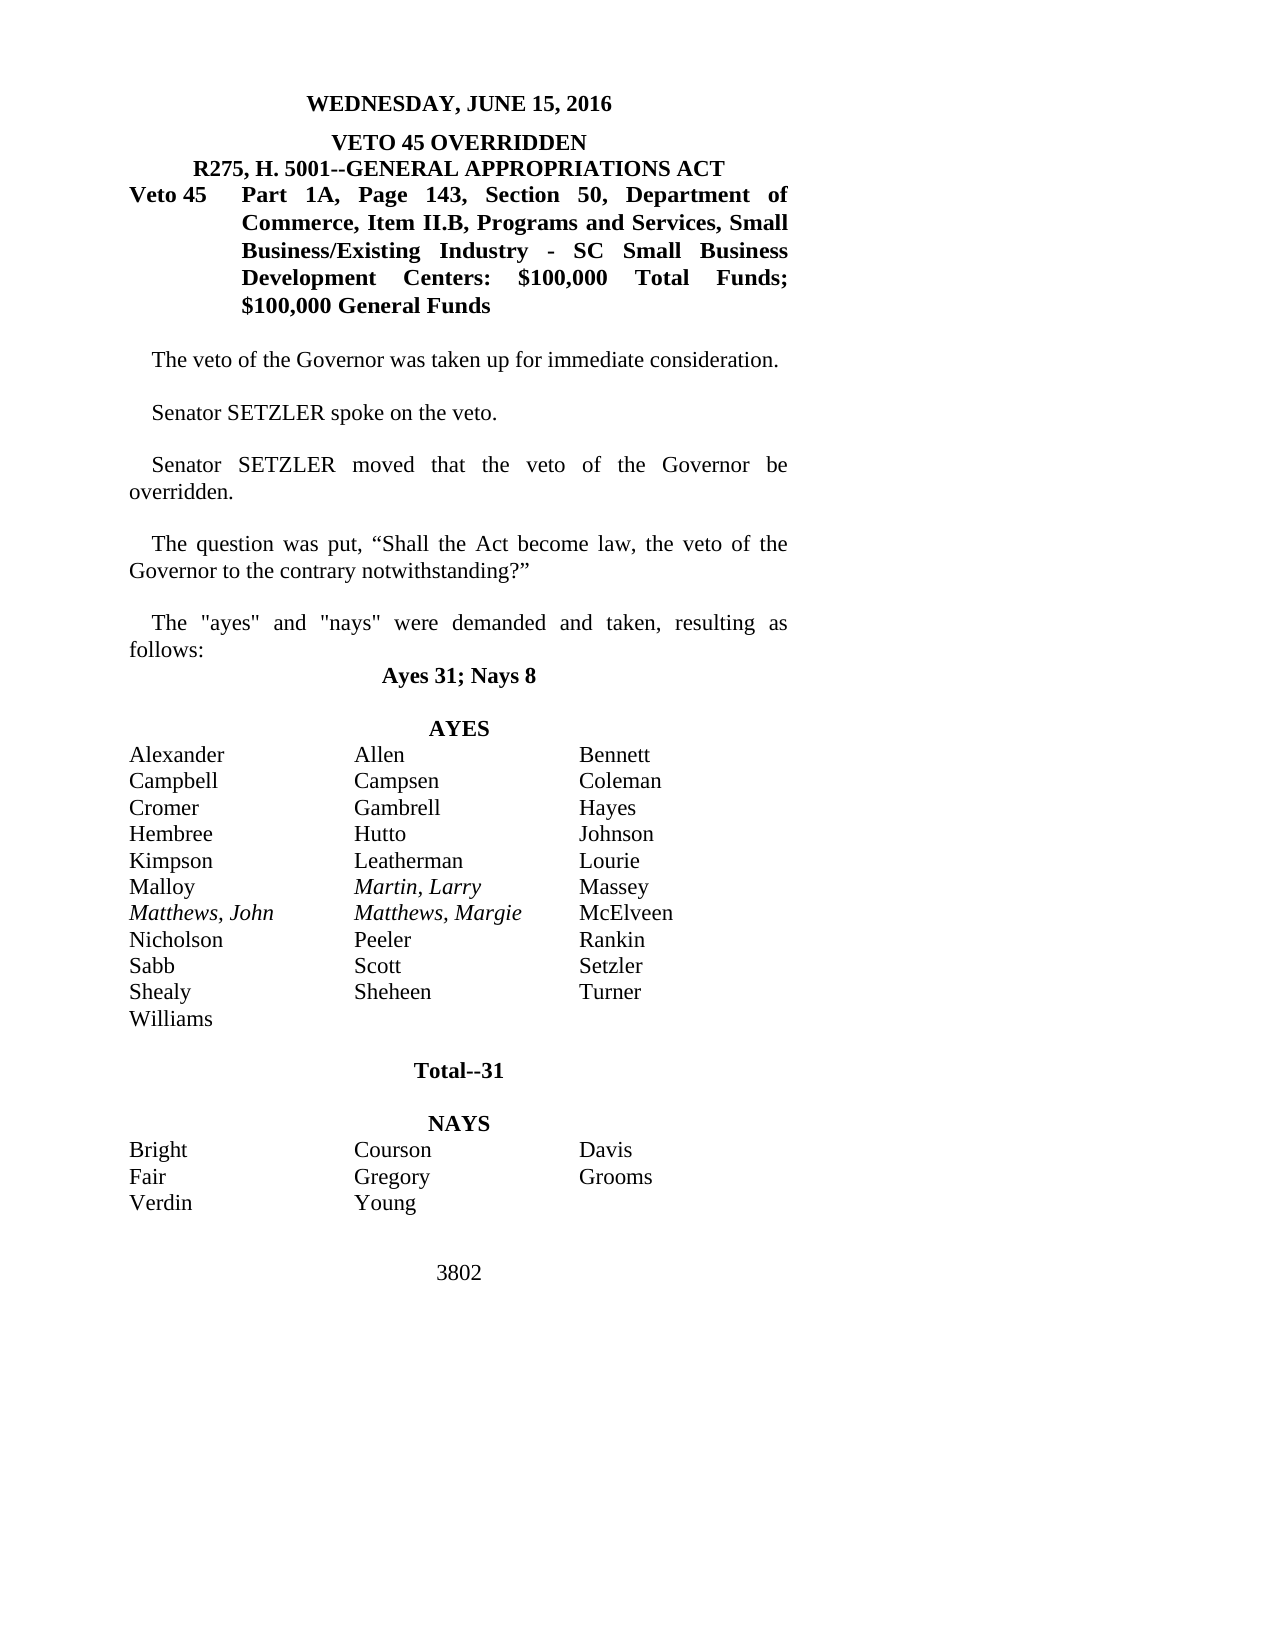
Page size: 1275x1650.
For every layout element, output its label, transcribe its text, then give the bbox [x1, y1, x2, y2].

text AYES [129, 715, 789, 741]
text Alexander Allen Bennett [129, 741, 789, 768]
text VETO 45 OVERRIDDEN [129, 129, 789, 155]
text NAYS [129, 1110, 789, 1137]
text Total--31 [129, 1057, 789, 1084]
text Bright Courson Davis [129, 1137, 789, 1163]
text Williams [129, 1005, 789, 1031]
text R275, H. 5001--GENERAL APPROPRIATIONS ACT [129, 155, 789, 182]
text Campbell Campsen Coleman [129, 768, 789, 794]
text The veto of the Governor was taken up for immediate consideration. [129, 346, 789, 372]
text Senator SETZLER spoke on the veto. [129, 399, 789, 425]
text Shealy Sheheen Turner [129, 978, 789, 1005]
text Cromer Gambrell Hayes [129, 794, 789, 820]
text The "ayes" and "nays" were demanded and taken, resulting as follows: [129, 609, 789, 662]
text Matthews, John Matthews, Margie McElveen [129, 899, 789, 926]
text Kimpson Leatherman Lourie [129, 847, 789, 873]
text The question was put, “Shall the Act become law, the veto of the Governor to the contrary notwithstanding?” [129, 530, 789, 583]
text Hembree Hutto Johnson [129, 820, 789, 847]
text Veto 45 Part 1A, Page 143, Section 50, Department of Commerce, Item II.B, Programs and Services, Small Business/Existing Industry - SC Small Business Development Centers: $100,000 Total Funds; $100,000 General Funds [129, 182, 789, 319]
text Ayes 31; Nays 8 [129, 662, 789, 688]
text Sabb Scott Setzler [129, 952, 789, 978]
text Verdin Young [129, 1189, 789, 1216]
text Nicholson Peeler Rankin [129, 926, 789, 952]
text Fair Gregory Grooms [129, 1163, 789, 1189]
text Malloy Martin, Larry Massey [129, 873, 789, 899]
text Senator SETZLER moved that the veto of the Governor be overridden. [129, 451, 789, 504]
